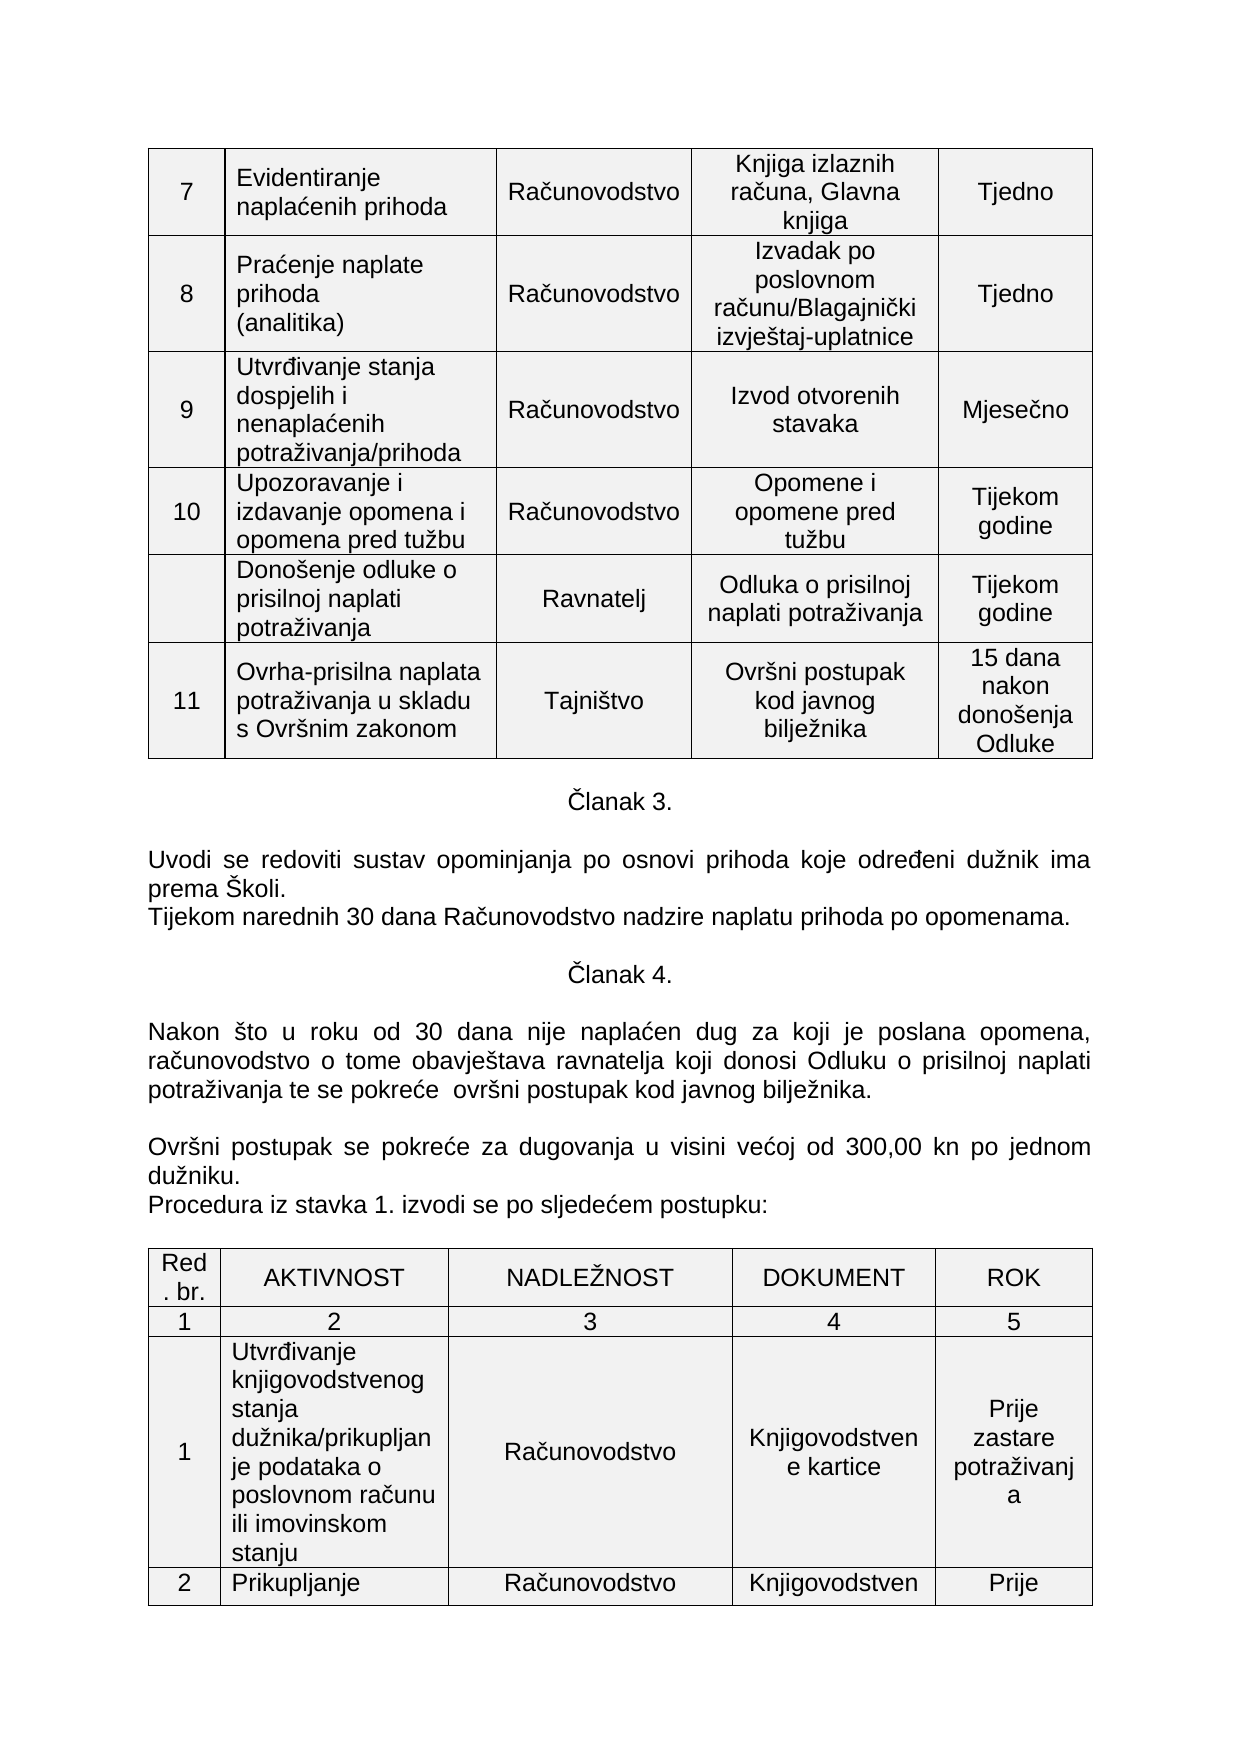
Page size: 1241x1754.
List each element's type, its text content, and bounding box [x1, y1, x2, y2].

table_cell 3 [449, 1307, 732, 1336]
table_cell [149, 555, 224, 642]
table_cell Tjedno [939, 236, 1092, 351]
table_cell 10 [149, 468, 224, 554]
table_cell Donošenje odluke o prisilnoj naplati potraživanja [226, 555, 496, 642]
table_cell Ovršni postupak kod javnog bilježnika [692, 643, 938, 758]
text Ovršni postupak se pokreće za dugovanja u visini većoj od 300,00 kn po jednom dužniku. [148, 1132, 1093, 1190]
table_cell Evidentiranje naplaćenih prihoda [226, 149, 496, 235]
table_cell Knjigovodstvene kartice [733, 1337, 935, 1567]
table_cell Izvod otvorenih stavaka [692, 352, 938, 467]
table_cell 1 [149, 1337, 220, 1567]
table_cell Izvadak po poslovnom računu/Blagajnički izvještaj-uplatnice [692, 236, 938, 351]
table_cell Tjedno [939, 149, 1092, 235]
table_cell Odluka o prisilnoj naplati potraživanja [692, 555, 938, 642]
table_cell Praćenje naplate prihoda (analitika) [226, 236, 496, 351]
table_cell Knjiga izlaznih računa, Glavna knjiga [692, 149, 938, 235]
text Članak 3. [148, 787, 1093, 816]
table_cell Upozoravanje i izdavanje opomena i opomena pred tužbu [226, 468, 496, 554]
text Uvodi se redoviti sustav opominjanja po osnovi prihoda koje određeni dužnik ima prema Školi. [148, 845, 1093, 902]
table_cell 4 [733, 1307, 935, 1336]
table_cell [733, 1568, 935, 1605]
table_cell 2 [221, 1307, 448, 1336]
table_cell Računovodstvo [497, 468, 691, 554]
table_header NADLEŽNOST [449, 1249, 732, 1306]
table_header AKTIVNOST [221, 1249, 448, 1306]
table_cell Opomene i opomene pred tužbu [692, 468, 938, 554]
table_cell Ravnatelj [497, 555, 691, 642]
table_cell Utvrđivanje knjigovodstvenog stanja dužnika/prikupljanje podataka o poslovnom računu ili imovinskom stanju [221, 1337, 448, 1567]
table_cell 11 [149, 643, 224, 758]
table_header DOKUMENT [733, 1249, 935, 1306]
table_cell Računovodstvo [449, 1337, 732, 1567]
table_cell 1 [149, 1307, 220, 1336]
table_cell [936, 1568, 1092, 1605]
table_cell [221, 1568, 448, 1605]
table_cell 8 [149, 236, 224, 351]
table_header ROK [936, 1249, 1092, 1306]
table_cell Tajništvo [497, 643, 691, 758]
table_cell Računovodstvo [497, 149, 691, 235]
text Procedura iz stavka 1. izvodi se po sljedećem postupku: [148, 1190, 1093, 1219]
table_cell 2 [149, 1568, 220, 1605]
table_cell Utvrđivanje stanja dospjelih i nenaplaćenih potraživanja/prihoda [226, 352, 496, 467]
table_header Red. br. [149, 1249, 220, 1306]
text Tijekom narednih 30 dana Računovodstvo nadzire naplatu prihoda po opomenama. [148, 902, 1093, 931]
table_cell Računovodstvo [497, 236, 691, 351]
table_cell Računovodstvo [449, 1568, 732, 1605]
text Članak 4. [148, 960, 1093, 989]
table_cell 5 [936, 1307, 1092, 1336]
table_cell Ovrha-prisilna naplata potraživanja u skladu s Ovršnim zakonom [226, 643, 496, 758]
text Nakon što u roku od 30 dana nije naplaćen dug za koji je poslana opomena, računovodstvo o tome obavještava ravnatelja koji donosi Odluku o prisilnoj naplati potraživanja te se pokreće ovršni postupak kod javnog bilježnika. [148, 1017, 1093, 1104]
table_cell Mjesečno [939, 352, 1092, 467]
table_cell Prije zastare potraživanja [936, 1337, 1092, 1567]
table_cell 15 dana nakon donošenja Odluke [939, 643, 1092, 758]
table_cell 9 [149, 352, 224, 467]
table_cell Tijekom godine [939, 555, 1092, 642]
table_cell 7 [149, 149, 224, 235]
table_cell Računovodstvo [497, 352, 691, 467]
table_cell Tijekom godine [939, 468, 1092, 554]
